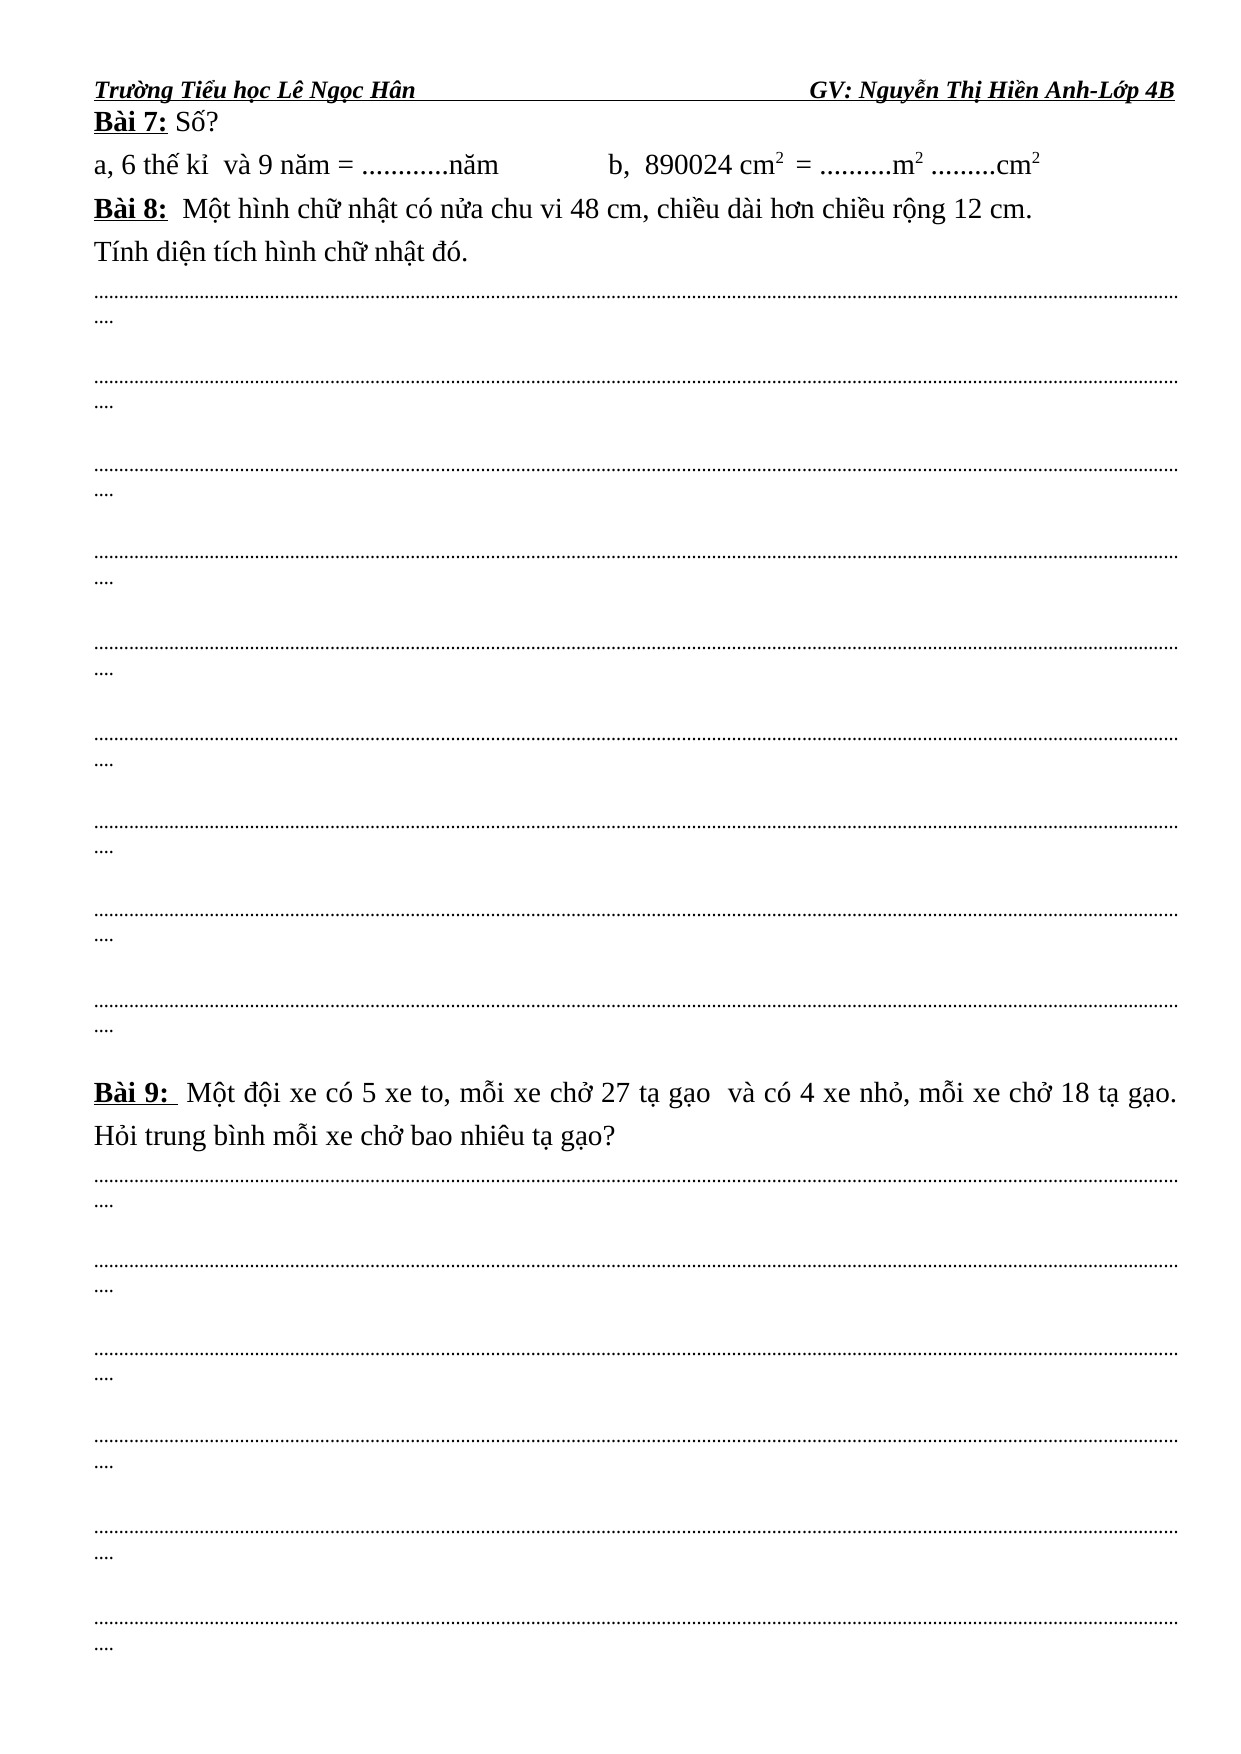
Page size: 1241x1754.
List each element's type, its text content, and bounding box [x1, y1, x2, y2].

text Tính diện tích hình chữ nhật đó. [94, 234, 1181, 268]
text a, 6 thế kỉ và 9 năm = ............năm b, 890024 cm2 = ..........m2 .........cm2 [94, 147, 1181, 181]
text Bài 8: Một hình chữ nhật có nửa chu vi 48 cm, chiều dài hơn chiều rộng 12 cm. [94, 191, 1181, 224]
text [94, 1604, 1181, 1655]
text Bài 9: Một đội xe có 5 xe to, mỗi xe chở 27 tạ gạo và có 4 xe nhỏ, mỗi xe chở 18 tạ gạo. Hỏi trung bình mỗi xe chở bao nhiêu tạ gạo? [94, 1075, 1181, 1152]
text Bài 7: Số? [94, 104, 1181, 137]
